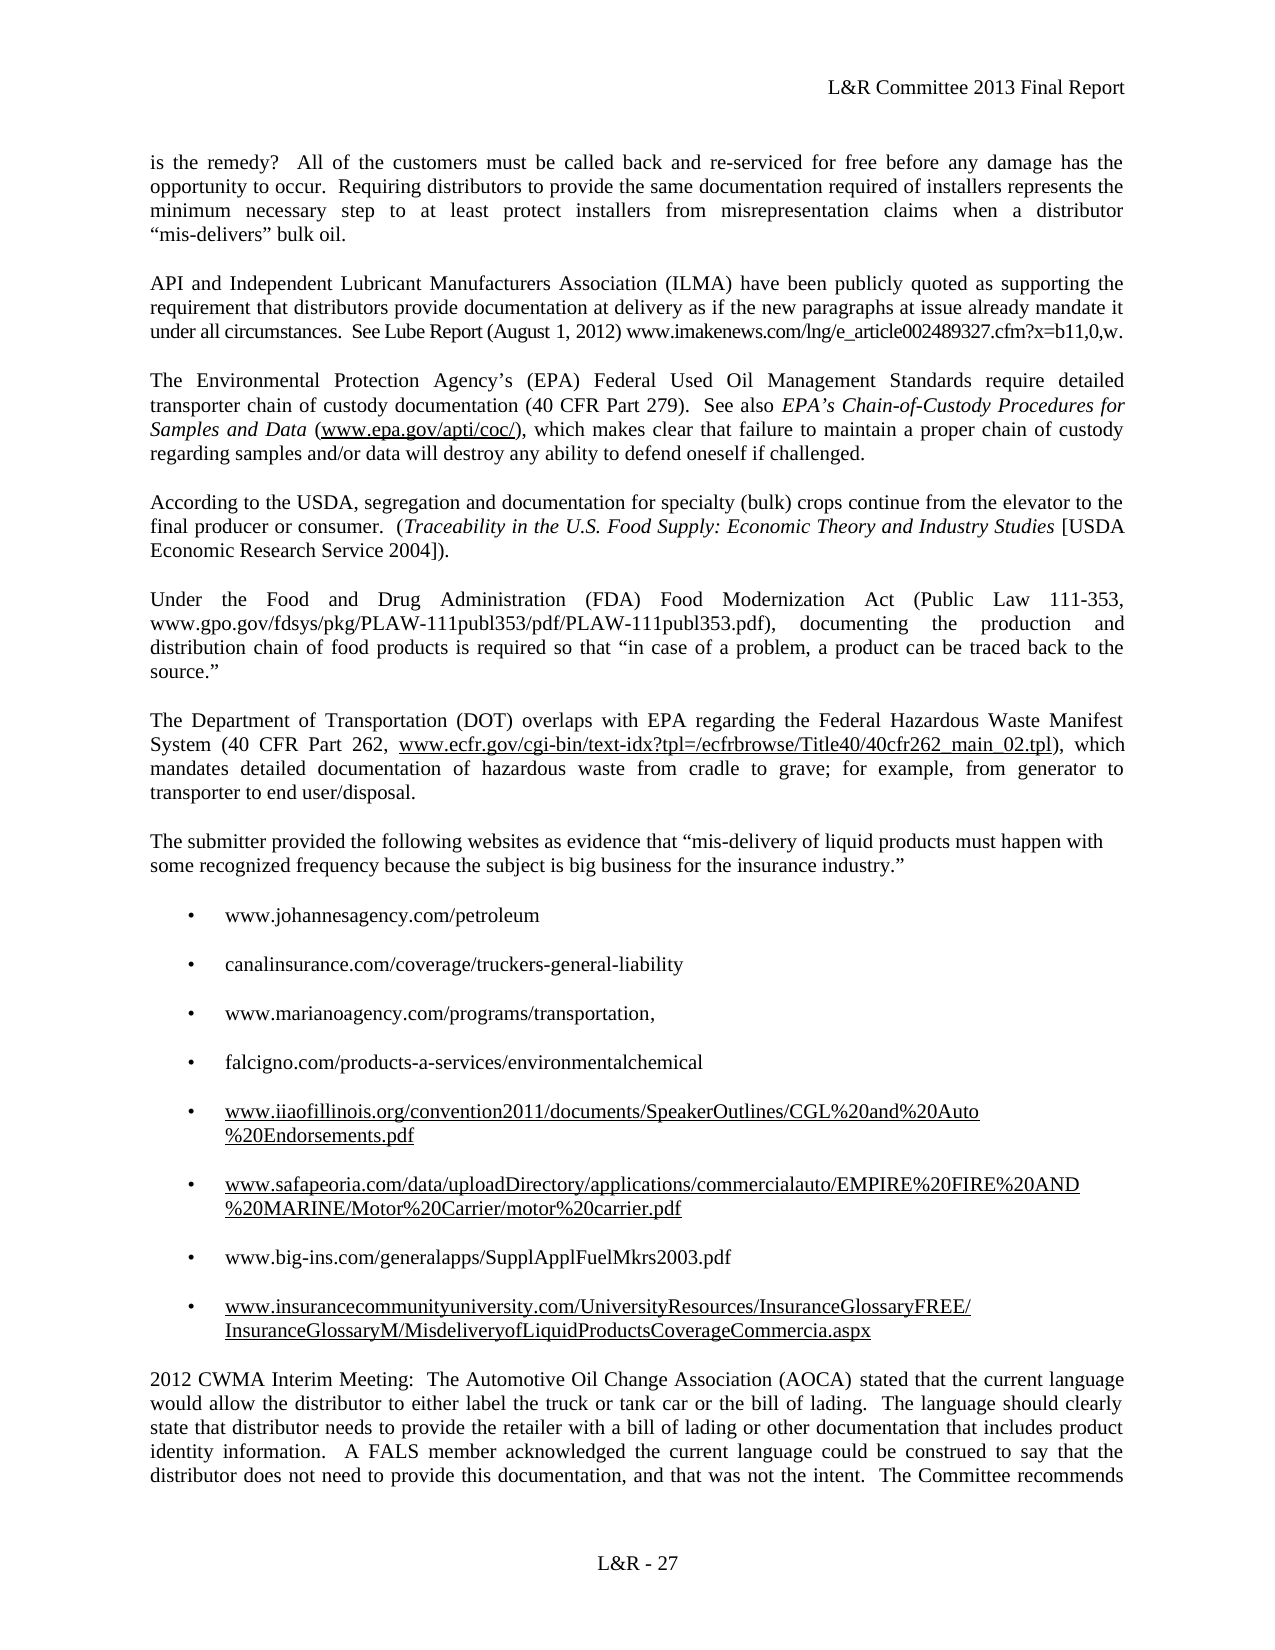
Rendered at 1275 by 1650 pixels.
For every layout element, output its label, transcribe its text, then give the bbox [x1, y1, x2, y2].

list canalinsurance.com/coverage/truckers-general-liability [187, 952, 1125, 976]
text The Department of Transportation (DOT) overlaps with EPA regarding the Federal Hazardous Waste Manifest System (40 CFR Part 262, www.ecfr.gov/cgi-bin/text-idx?tpl=/ecfrbrowse/Title40/40cfr262_main_02.tpl), which mandates detailed documentation of hazardous waste from cradle to grave; for example, from generator to transporter to end user/disposal. [150, 708, 1125, 804]
list www.marianoagency.com/programs/transportation, [187, 1001, 1125, 1025]
list www.big-ins.com/generalapps/SupplApplFuelMkrs2003.pdf [187, 1245, 1125, 1269]
list www.iiaofillinois.org/convention2011/documents/SpeakerOutlines/CGL%20and%20Auto%20Endorsements.pdf [187, 1099, 1125, 1147]
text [150, 1367, 1125, 1487]
list falcigno.com/products-a-services/environmentalchemical [187, 1050, 1125, 1074]
list www.insurancecommunityuniversity.com/UniversityResources/InsuranceGlossaryFREE/InsuranceGlossaryM/MisdeliveryofLiquidProductsCoverageCommercia.aspx [187, 1294, 1125, 1342]
text Under the Food and Drug Administration (FDA) Food Modernization Act (Public Law 111-353, www.gpo.gov/fdsys/pkg/PLAW-111publ353/pdf/PLAW-111publ353.pdf), documenting the production and distribution chain of food products is required so that “in case of a problem, a product can be traced back to the source.” [150, 587, 1125, 683]
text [150, 150, 1125, 246]
list www.johannesagency.com/petroleum [187, 902, 1125, 927]
list www.safapeoria.com/data/uploadDirectory/applications/commercialauto/EMPIRE%20FIRE%20AND%20MARINE/Motor%20Carrier/motor%20carrier.pdf [187, 1172, 1125, 1220]
text According to the USDA, segregation and documentation for specialty (bulk) crops continue from the elevator to the final producer or consumer. (Traceability in the U.S. Food Supply: Economic Theory and Industry Studies [USDA Economic Research Service 2004]). [150, 490, 1125, 562]
text The Environmental Protection Agency’s (EPA) Federal Used Oil Management Standards require detailed transporter chain of custody documentation (40 CFR Part 279). See also EPA’s Chain-of-Custody Procedures for Samples and Data (www.epa.gov/apti/coc/), which makes clear that failure to maintain a proper chain of custody regarding samples and/or data will destroy any ability to defend oneself if challenged. [150, 368, 1125, 465]
text The submitter provided the following websites as evidence that “mis-delivery of liquid products must happen with some recognized frequency because the subject is big business for the insurance industry.” [150, 829, 1125, 877]
text API and Independent Lubricant Manufacturers Association (ILMA) have been publicly quoted as supporting the requirement that distributors provide documentation at delivery as if the new paragraphs at issue already mandate it under all circumstances. See Lube Report (August 1, 2012) www.imakenews.com/lng/e_article002489327.cfm?x=b11,0,w. [150, 271, 1125, 343]
